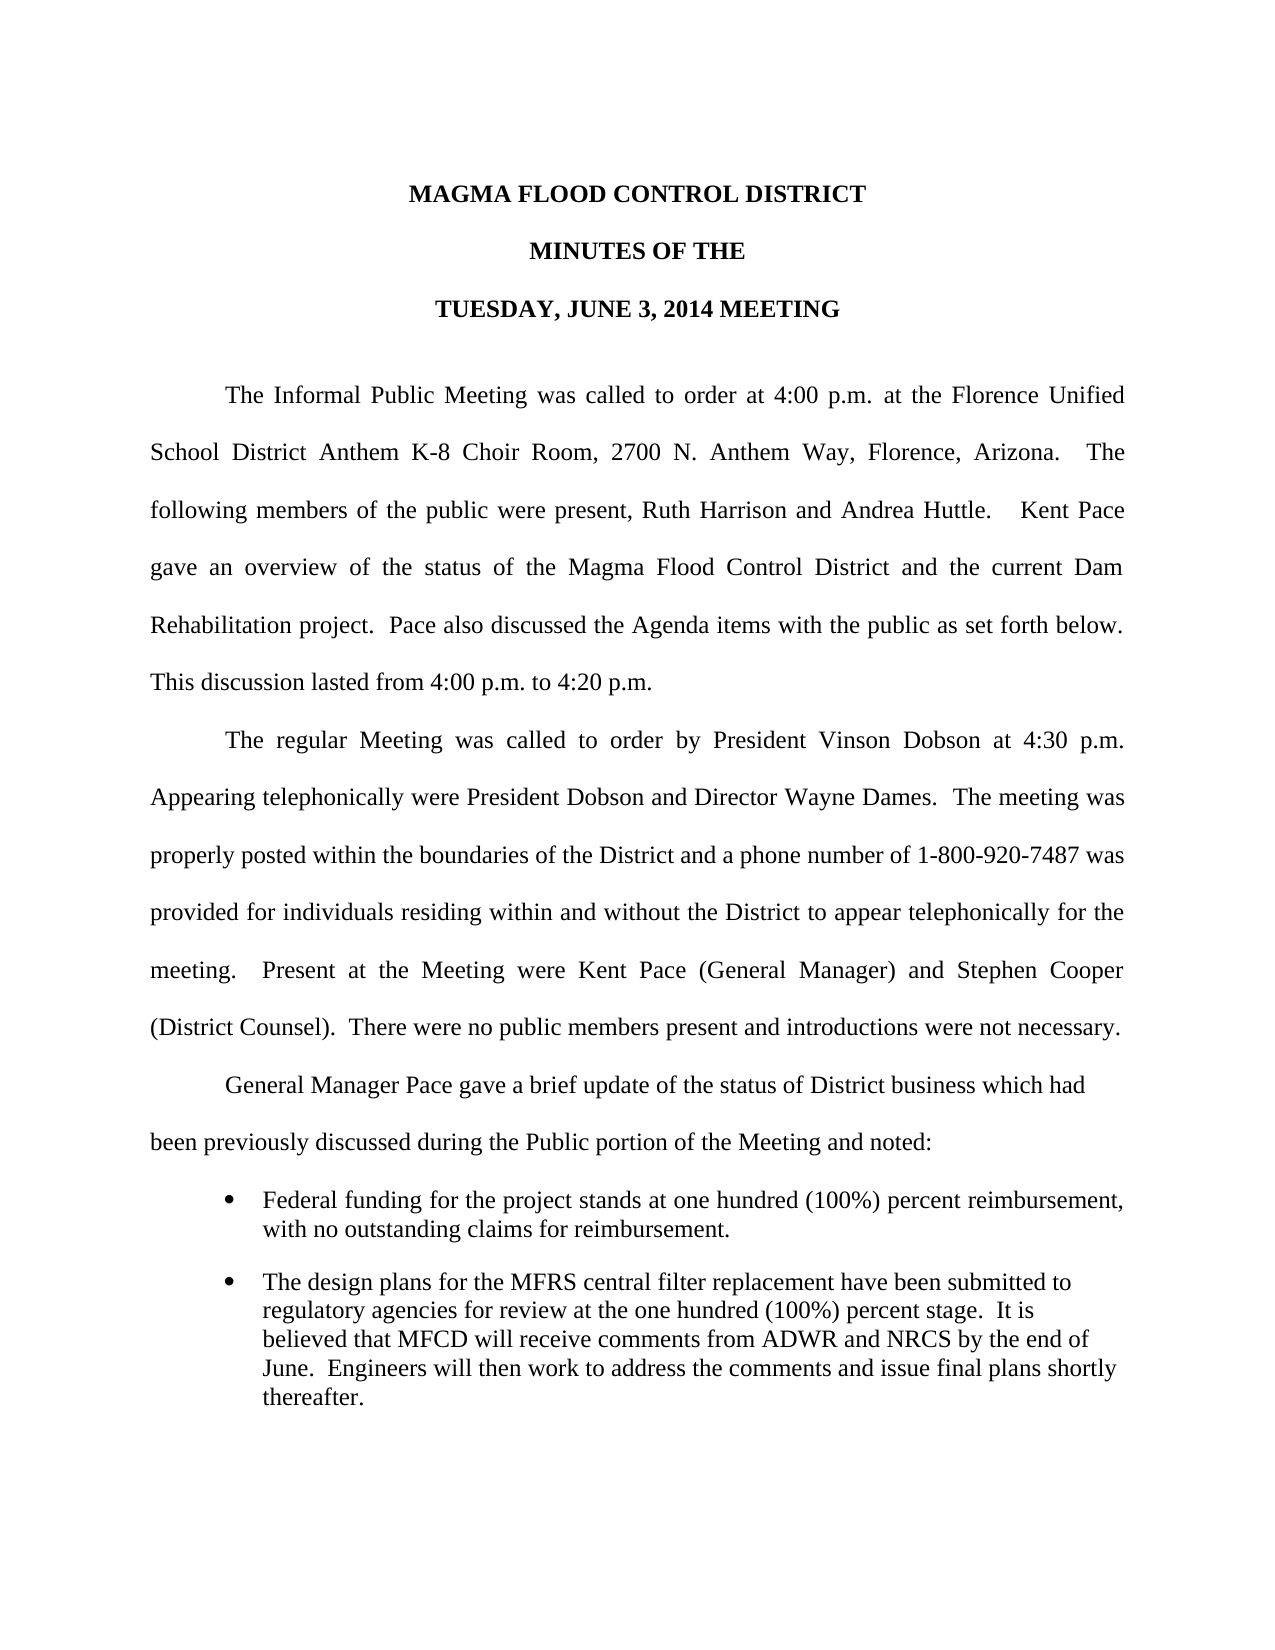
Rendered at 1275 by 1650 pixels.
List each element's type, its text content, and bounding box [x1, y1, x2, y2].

text TUESDAY, JUNE 3, 2014 MEETING [150, 294, 1125, 322]
text The Informal Public Meeting was called to order at 4:00 p.m. at the Florence Unified School District Anthem K-8 Choir Room, 2700 N. Anthem Way, , . The following members of the public were present, Ruth Harrison and Andrea Huttle. Kent Pace gave an overview of the status of the Magma Flood Control District and the current Dam Rehabilitation project. Pace also discussed the Agenda items with the public as set forth below. This discussion lasted from 4:00 p.m. to 4:20 p.m. [150, 380, 1125, 696]
text MINUTES OF THE [150, 236, 1125, 265]
list The design plans for the MFRS central filter replacement have been submitted to regulatory agencies for review at the one hundred (100%) percent stage. It is believed that MFCD will receive comments from ADWR and NRCS by the end of June. Engineers will then work to address the comments and issue final plans shortly thereafter. [225, 1267, 1125, 1410]
list Federal funding for the project stands at one hundred (100%) percent reimbursement, with no outstanding claims for reimbursement. [225, 1185, 1125, 1242]
text MAGMA FLOOD CONTROL DISTRICT [150, 179, 1125, 207]
text been previously discussed during the Public portion of the Meeting and noted: [150, 1127, 1125, 1156]
text General Manager Pace gave a brief update of the status of District business which had [150, 1070, 1125, 1099]
text The regular Meeting was called to order by President Vinson Dobson at 4:30 p.m. Appearing telephonically were President Dobson and Director Wayne Dames. The meeting was properly posted within the boundaries of the District and a phone number of 1-800-920-7487 was provided for individuals residing within and without the District to appear telephonically for the meeting. Present at the Meeting were Kent Pace (General Manager) and Stephen Cooper (District Counsel). There were no public members present and introductions were not necessary. [150, 725, 1125, 1041]
